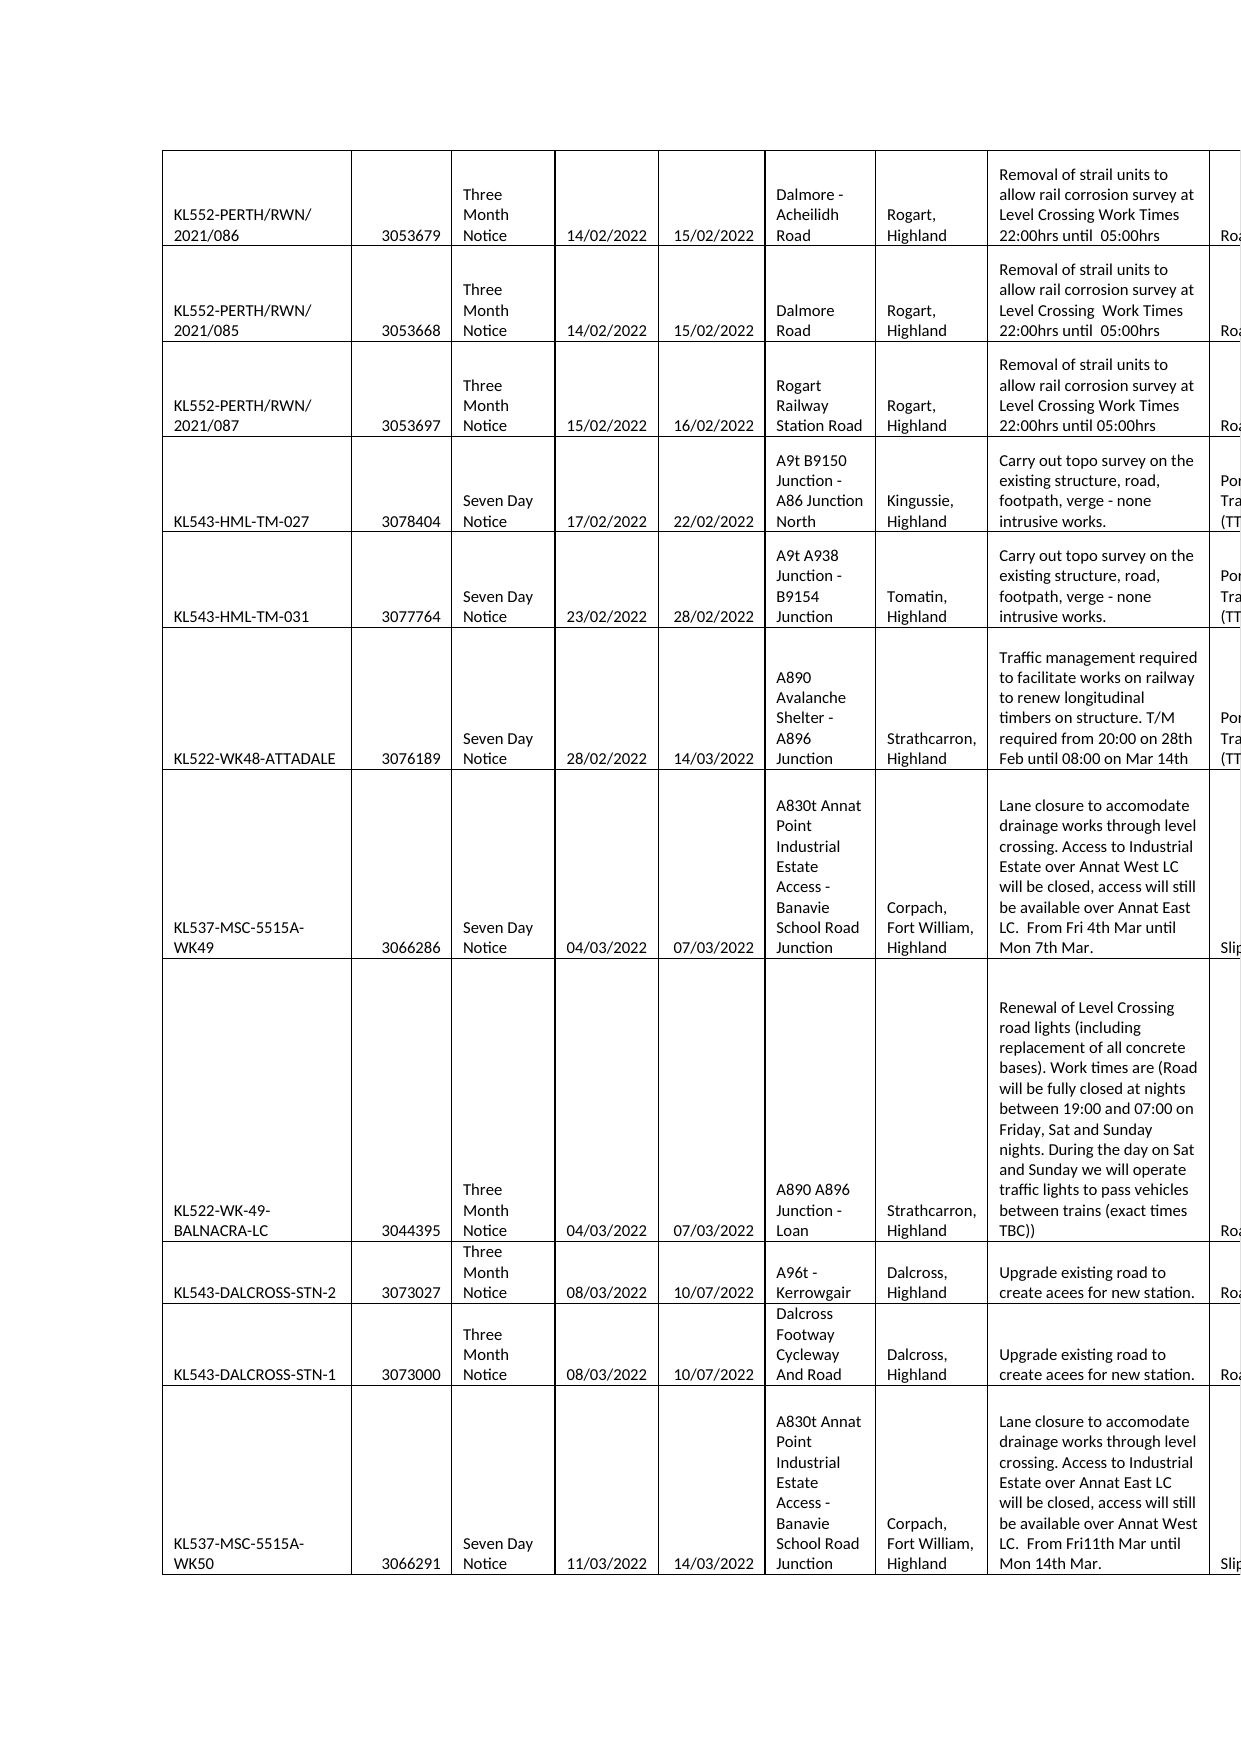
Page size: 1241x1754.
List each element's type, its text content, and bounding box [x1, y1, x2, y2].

table_cell 22/02/2022 [659, 437, 764, 531]
table_cell 14/03/2022 [659, 628, 764, 769]
table_cell Tomatin, Highland [876, 532, 987, 627]
table_cell Road Closure [1210, 1242, 1240, 1303]
table_cell 10/07/2022 [659, 1242, 764, 1303]
table_cell 28/02/2022 [556, 628, 658, 769]
table_cell 07/03/2022 [659, 770, 764, 958]
table_cell 3066286 [352, 770, 451, 958]
table_cell Road Closure [1210, 342, 1240, 436]
table_cell 3073000 [352, 1304, 451, 1385]
table_cell 3073027 [352, 1242, 451, 1303]
table_cell A96t - Kerrowgair [766, 1242, 875, 1303]
table_cell Dalcross, Highland [876, 1242, 987, 1303]
table_cell Road Closure [1210, 246, 1240, 341]
table_cell 08/03/2022 [556, 1304, 658, 1385]
table_cell Three Month Notice [452, 1242, 554, 1303]
table_cell Rogart, Highland [876, 246, 987, 341]
table_cell KL552-PERTH/RWN/2021/086 [163, 151, 351, 245]
table_cell KL552-PERTH/RWN/2021/087 [163, 342, 351, 436]
table_cell 15/02/2022 [659, 151, 764, 245]
table_cell Rogart Railway Station Road [766, 342, 875, 436]
table_cell Corpach, Fort William, Highland [876, 770, 987, 958]
table_cell Rogart, Highland [876, 151, 987, 245]
table_cell Seven Day Notice [452, 770, 554, 958]
table_cell 15/02/2022 [659, 246, 764, 341]
table_cell 3044395 [352, 959, 451, 1241]
table_cell 11/03/2022 [556, 1386, 658, 1574]
table_cell 17/02/2022 [556, 437, 658, 531]
table_cell A9t A938 Junction - B9154 Junction [766, 532, 875, 627]
table_cell Removal of strail units to allow rail corrosion survey at Level Crossing Work Times 22:00hrs until 05:00hrs [988, 342, 1209, 436]
table_cell A9t B9150 Junction - A86 Junction North [766, 437, 875, 531]
table_cell 14/02/2022 [556, 246, 658, 341]
table_cell 3078404 [352, 437, 451, 531]
table_cell Dalmore Road [766, 246, 875, 341]
table_cell 3053697 [352, 342, 451, 436]
table_cell KL537-MSC-5515A-WK50 [163, 1386, 351, 1574]
table_cell Portable Traffic Lights (TTLS) [1210, 532, 1240, 627]
table_cell Removal of strail units to allow rail corrosion survey at Level Crossing Work Times 22:00hrs until 05:00hrs [988, 246, 1209, 341]
table_cell KL543-HML-TM-027 [163, 437, 351, 531]
table_cell Dalmore - Acheilidh Road [766, 151, 875, 245]
table_cell A890 Avalanche Shelter - A896 Junction [766, 628, 875, 769]
table_cell Dalcross, Highland [876, 1304, 987, 1385]
table_cell Upgrade existing road to create acees for new station. [988, 1242, 1209, 1303]
table_cell A890 A896 Junction - Loan [766, 959, 875, 1241]
table_cell Strathcarron, Highland [876, 628, 987, 769]
table_cell Strathcarron, Highland [876, 959, 987, 1241]
table_cell Portable Traffic Lights (TTLS) [1210, 628, 1240, 769]
table_cell KL543-DALCROSS-STN-2 [163, 1242, 351, 1303]
table_cell Kingussie, Highland [876, 437, 987, 531]
table_cell Slip Closure [1210, 770, 1240, 958]
table_cell Lane closure to accomodate drainage works through level crossing. Access to Industrial Estate over Annat West LC will be closed, access will still be available over Annat East LC. From Fri 4th Mar until Mon 7th Mar. [988, 770, 1209, 958]
table_cell Carry out topo survey on the existing structure, road, footpath, verge - none intrusive works. [988, 437, 1209, 531]
table_cell Corpach, Fort William, Highland [876, 1386, 987, 1574]
table_cell KL552-PERTH/RWN/2021/085 [163, 246, 351, 341]
table_cell Road Closure [1210, 1304, 1240, 1385]
table_cell KL522-WK48-ATTADALE [163, 628, 351, 769]
table_cell Road Closure [1210, 959, 1240, 1241]
table_cell A830t Annat Point Industrial Estate Access - Banavie School Road Junction [766, 1386, 875, 1574]
table_cell Dalcross Footway Cycleway And Road [766, 1304, 875, 1385]
table_cell KL543-DALCROSS-STN-1 [163, 1304, 351, 1385]
table_cell 16/02/2022 [659, 342, 764, 436]
table_cell KL522-WK-49-BALNACRA-LC [163, 959, 351, 1241]
table_cell Three Month Notice [452, 1304, 554, 1385]
table_cell KL543-HML-TM-031 [163, 532, 351, 627]
table_cell Seven Day Notice [452, 532, 554, 627]
table_cell Slip Closure [1210, 1386, 1240, 1574]
table_cell 3077764 [352, 532, 451, 627]
table_cell Rogart, Highland [876, 342, 987, 436]
table_cell Three Month Notice [452, 151, 554, 245]
table_cell 28/02/2022 [659, 532, 764, 627]
table_cell Seven Day Notice [452, 1386, 554, 1574]
table_cell Carry out topo survey on the existing structure, road, footpath, verge - none intrusive works. [988, 532, 1209, 627]
table_cell 3076189 [352, 628, 451, 769]
table_cell 14/02/2022 [556, 151, 658, 245]
table_cell Upgrade existing road to create acees for new station. [988, 1304, 1209, 1385]
table_cell Seven Day Notice [452, 628, 554, 769]
table_cell 07/03/2022 [659, 959, 764, 1241]
table_cell 3053668 [352, 246, 451, 341]
table_cell Road Closure [1210, 151, 1240, 245]
table_cell 04/03/2022 [556, 770, 658, 958]
table_cell 04/03/2022 [556, 959, 658, 1241]
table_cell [988, 151, 1209, 245]
table_cell 15/02/2022 [556, 342, 658, 436]
table_cell 23/02/2022 [556, 532, 658, 627]
table_cell Three Month Notice [452, 959, 554, 1241]
table_cell 3053679 [352, 151, 451, 245]
table_cell Portable Traffic Lights (TTLS) [1210, 437, 1240, 531]
table_cell Three Month Notice [452, 342, 554, 436]
table_cell Seven Day Notice [452, 437, 554, 531]
table_cell 14/03/2022 [659, 1386, 764, 1574]
table_cell 3066291 [352, 1386, 451, 1574]
table_cell Traffic management required to facilitate works on railway to renew longitudinal timbers on structure. T/M required from 20:00 on 28th Feb until 08:00 on Mar 14th [988, 628, 1209, 769]
table_cell Renewal of Level Crossing road lights (including replacement of all concrete bases). Work times are (Road will be fully closed at nights between 19:00 and 07:00 on Friday, Sat and Sunday nights. During the day on Sat and Sunday we will operate traffic lights to pass vehicles between trains (exact times TBC)) [988, 959, 1209, 1241]
table_cell Lane closure to accomodate drainage works through level crossing. Access to Industrial Estate over Annat East LC will be closed, access will still be available over Annat West LC. From Fri11th Mar until Mon 14th Mar. [988, 1386, 1209, 1574]
table_cell 08/03/2022 [556, 1242, 658, 1303]
table_cell Three Month Notice [452, 246, 554, 341]
table_cell 10/07/2022 [659, 1304, 764, 1385]
table_cell KL537-MSC-5515A-WK49 [163, 770, 351, 958]
table_cell A830t Annat Point Industrial Estate Access - Banavie School Road Junction [766, 770, 875, 958]
